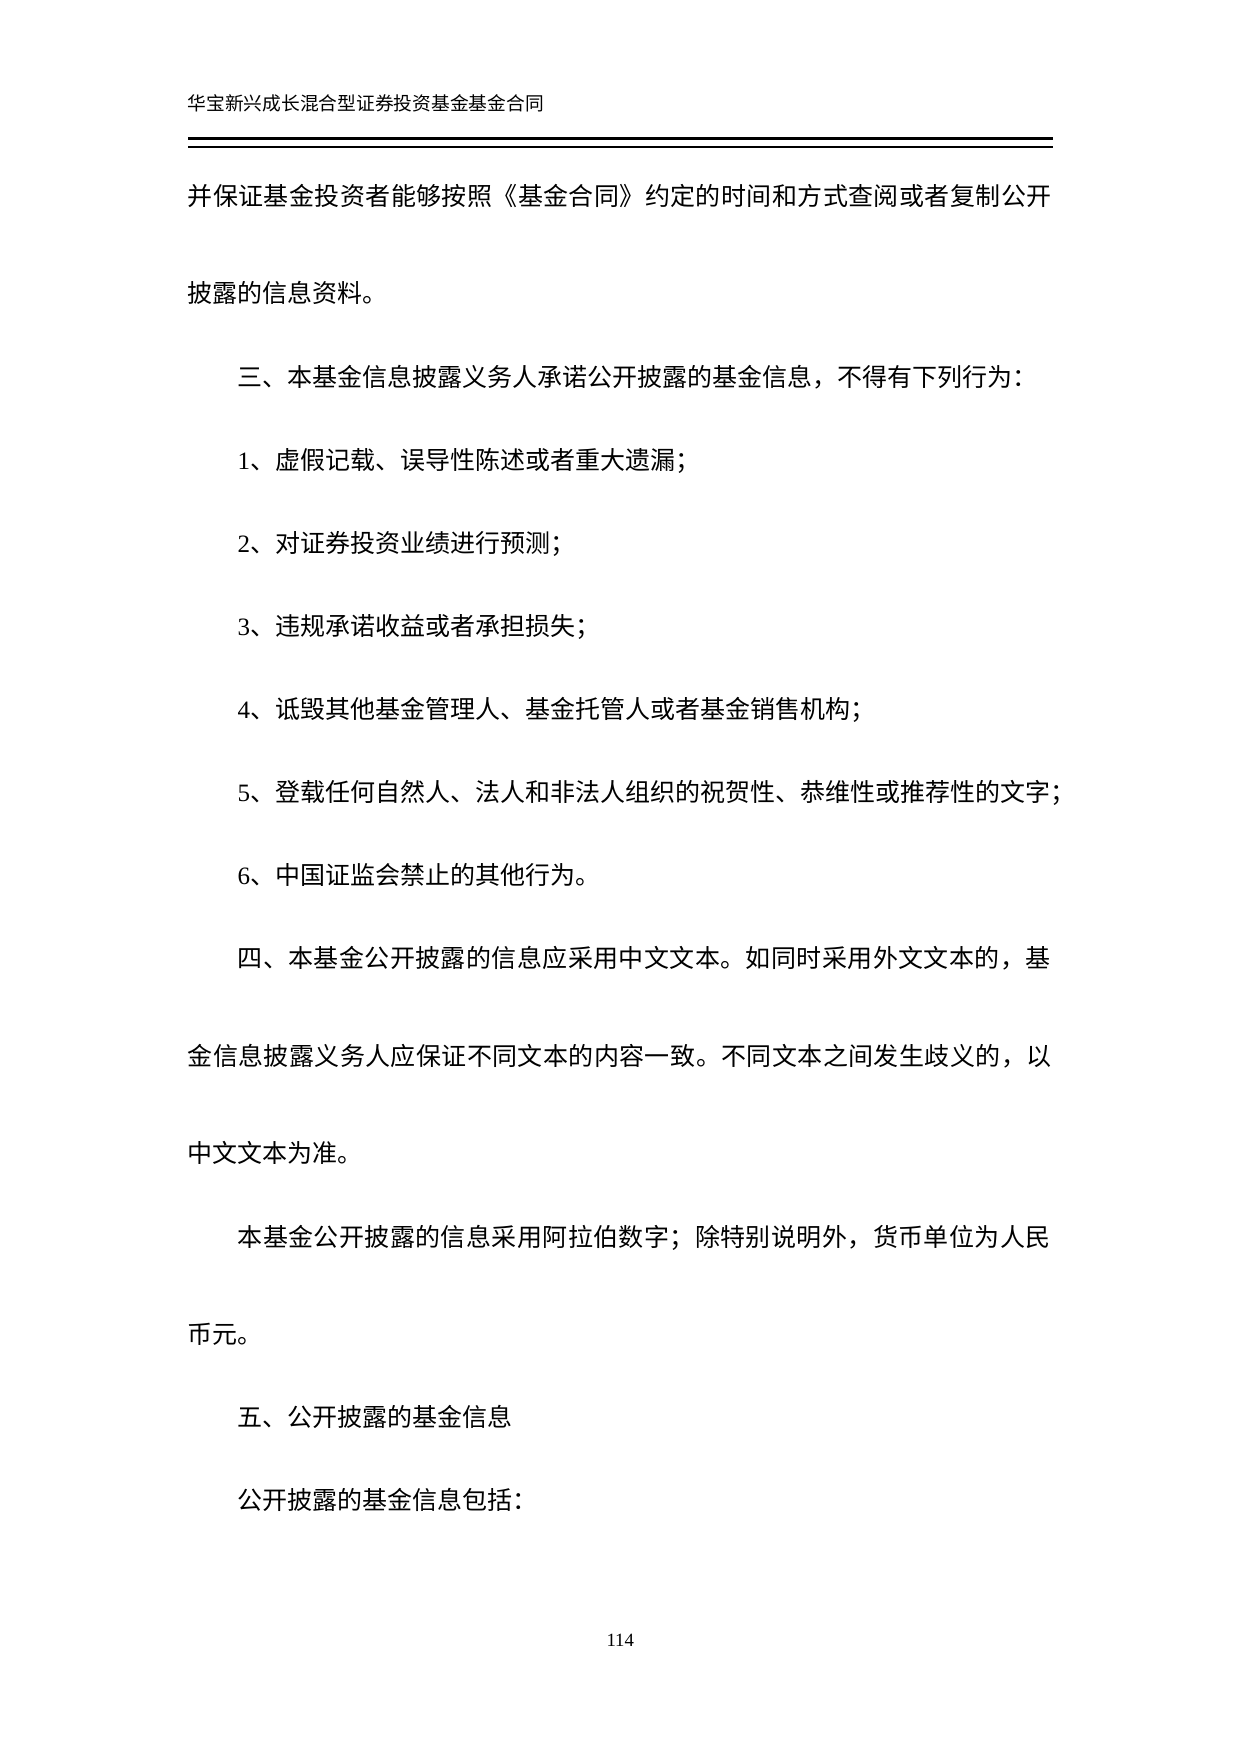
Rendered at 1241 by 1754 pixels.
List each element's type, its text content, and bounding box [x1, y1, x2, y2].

text 1、虚假记载、误导性陈述或者重大遗漏； [187, 426, 1053, 491]
text 四、本基金公开披露的信息应采用中文文本。如同时采用外文文本的，基金信息披露义务人应保证不同文本的内容一致。不同文本之间发生歧义的，以中文文本为准。 [187, 924, 1053, 1184]
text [187, 162, 1053, 324]
text 3、违规承诺收益或者承担损失； [187, 592, 1053, 657]
text 6、中国证监会禁止的其他行为。 [187, 841, 1053, 906]
text 2、对证券投资业绩进行预测； [187, 509, 1053, 574]
text 三、本基金信息披露义务人承诺公开披露的基金信息，不得有下列行为： [187, 343, 1053, 408]
text 4、诋毁其他基金管理人、基金托管人或者基金销售机构； [187, 675, 1053, 740]
text 本基金公开披露的信息采用阿拉伯数字；除特别说明外，货币单位为人民币元。 [187, 1203, 1053, 1365]
text 公开披露的基金信息包括： [187, 1466, 1053, 1531]
text 五、公开披露的基金信息 [187, 1383, 1053, 1448]
text 5、登载任何自然人、法人和非法人组织的祝贺性、恭维性或推荐性的文字； [187, 758, 1053, 823]
